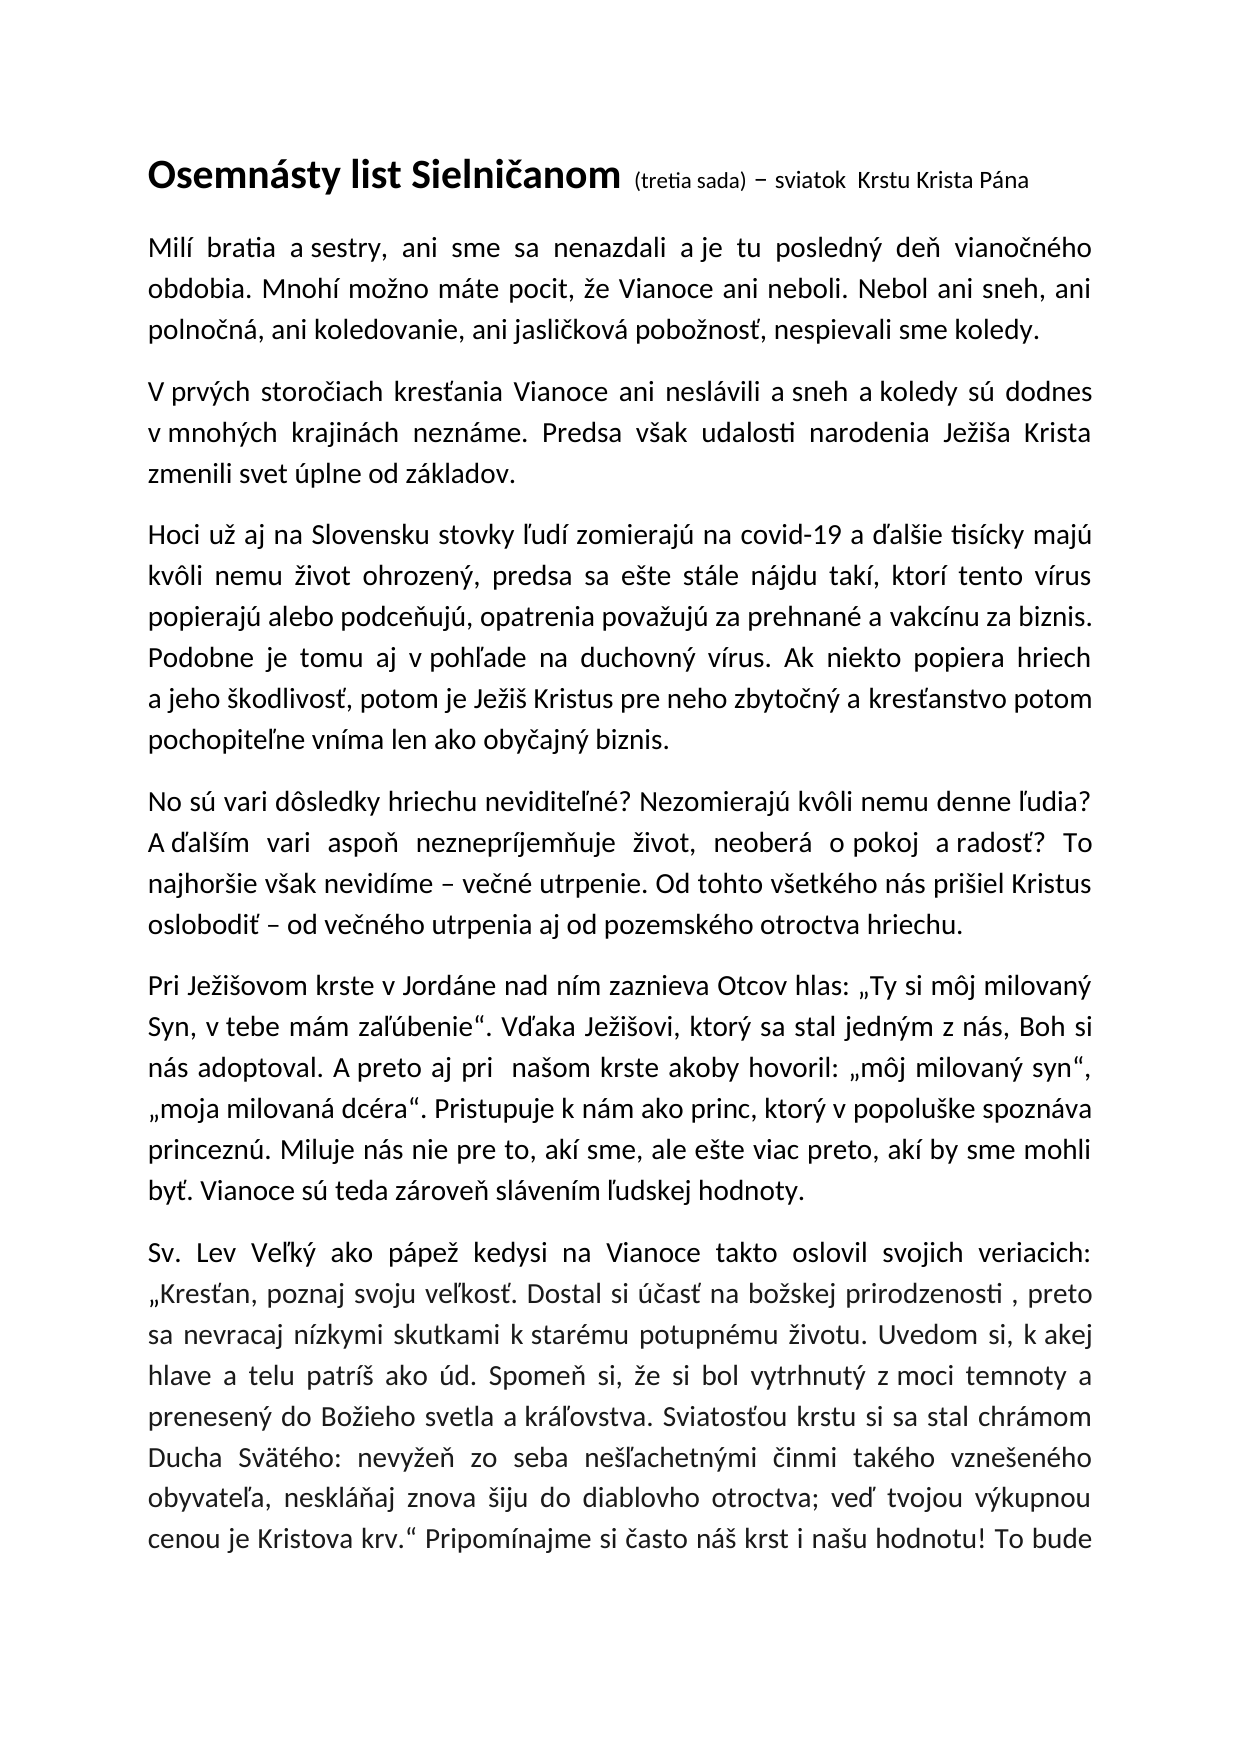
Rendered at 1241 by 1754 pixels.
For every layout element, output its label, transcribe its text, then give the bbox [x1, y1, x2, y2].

text Pri Ježišovom krste v Jordáne nad ním zaznieva Otcov hlas: „Ty si môj milovaný Syn, v tebe mám zaľúbenie“. Vďaka Ježišovi, ktorý sa stal jedným z nás, Boh si nás adoptoval. A preto aj pri našom krste akoby hovoril: „môj milovaný syn“, „moja milovaná dcéra“. Pristupuje k nám ako princ, ktorý v popoluške spoznáva princeznú. Miluje nás nie pre to, akí sme, ale ešte viac preto, akí by sme mohli byť. Vianoce sú teda zároveň slávením ľudskej hodnoty. [148, 967, 1093, 1208]
text Osemnásty list Sielničanom (tretia sada) – sviatok Krstu Krista Pána [148, 148, 1093, 198]
text V prvých storočiach kresťania Vianoce ani neslávili a sneh a koledy sú dodnes v mnohých krajinách neznáme. Predsa však udalosti narodenia Ježiša Krista zmenili svet úplne od základov. [148, 373, 1093, 490]
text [148, 1234, 1093, 1556]
text Milí bratia a sestry, ani sme sa nenazdali a je tu posledný deň vianočného obdobia. Mnohí možno máte pocit, že Vianoce ani neboli. Nebol ani sneh, ani polnočná, ani koledovanie, ani jasličková pobožnosť, nespievali sme koledy. [148, 229, 1093, 347]
text Hoci už aj na Slovensku stovky ľudí zomierajú na covid-19 a ďalšie tisícky majú kvôli nemu život ohrozený, predsa sa ešte stále nájdu takí, ktorí tento vírus popierajú alebo podceňujú, opatrenia považujú za prehnané a vakcínu za biznis. Podobne je tomu aj v pohľade na duchovný vírus. Ak niekto popiera hriech a jeho škodlivosť, potom je Ježiš Kristus pre neho zbytočný a kresťanstvo potom pochopiteľne vníma len ako obyčajný biznis. [148, 516, 1093, 757]
text No sú vari dôsledky hriechu neviditeľné? Nezomierajú kvôli nemu denne ľudia? A ďalším vari aspoň neznepríjemňuje život, neoberá o pokoj a radosť? To najhoršie však nevidíme – večné utrpenie. Od tohto všetkého nás prišiel Kristus oslobodiť – od večného utrpenia aj od pozemského otroctva hriechu. [148, 783, 1093, 941]
